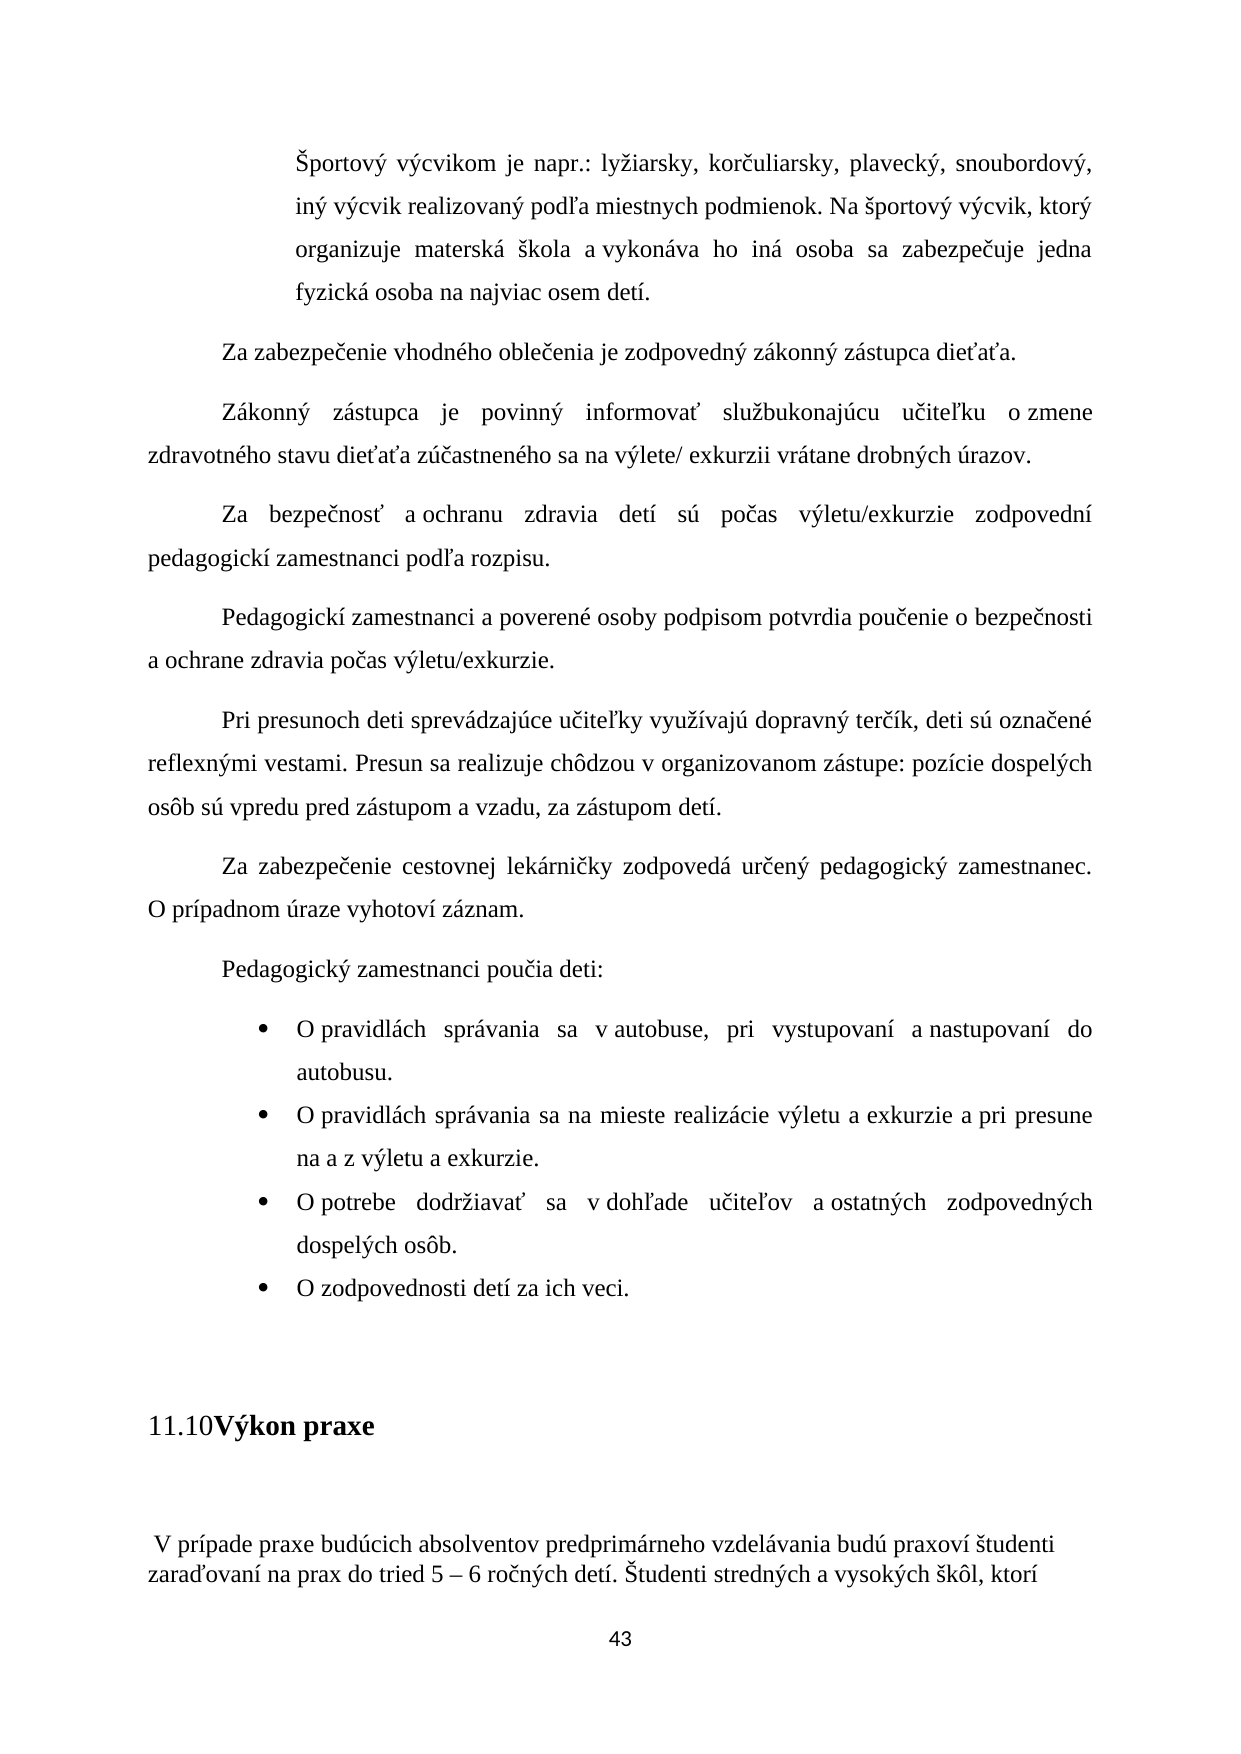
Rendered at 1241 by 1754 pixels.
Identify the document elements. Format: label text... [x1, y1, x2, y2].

text Za bezpečnosť a ochranu zdravia detí sú počas výletu/exkurzie zodpovední pedagogickí zamestnanci podľa rozpisu. [148, 499, 1093, 571]
text Športový výcvikom je napr.: lyžiarsky, korčuliarsky, plavecký, snoubordový, iný výcvik realizovaný podľa miestnych podmienok. Na športový výcvik, ktorý organizuje materská škola a vykonáva ho iná osoba sa zabezpečuje jedna fyzická osoba na najviac osem detí. [295, 148, 1093, 306]
text Pedagogickí zamestnanci a poverené osoby podpisom potvrdia poučenie o bezpečnosti a ochrane zdravia počas výletu/exkurzie. [148, 602, 1093, 674]
text Pedagogický zamestnanci poučia deti: [148, 954, 1093, 983]
text Pri presunoch deti sprevádzajúce učiteľky využívajú dopravný terčík, deti sú označené reflexnými vestami. Presun sa realizuje chôdzou v organizovanom zástupe: pozície dospelých osôb sú vpredu pred zástupom a vzadu, za zástupom detí. [148, 705, 1093, 820]
text Zákonný zástupca je povinný informovať službukonajúcu učiteľku o zmene zdravotného stavu dieťaťa zúčastneného sa na výlete/ exkurzii vrátane drobných úrazov. [148, 397, 1093, 468]
text Za zabezpečenie vhodného oblečenia je zodpovedný zákonný zástupca dieťaťa. [148, 337, 1093, 366]
list O pravidlách správania sa na mieste realizácie výletu a exkurzie a pri presune na a z výletu a exkurzie. [259, 1100, 1093, 1172]
text Za zabezpečenie cestovnej lekárničky zodpovedá určený pedagogický zamestnanec. O prípadnom úraze vyhotoví záznam. [148, 851, 1093, 923]
text 11.10Výkon praxe [148, 1408, 1093, 1441]
list O pravidlách správania sa v autobuse, pri vystupovaní a nastupovaní do autobusu. [259, 1014, 1093, 1086]
list O potrebe dodržiavať sa v dohľade učiteľov a ostatných zodpovedných dospelých osôb. [259, 1187, 1093, 1258]
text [148, 1529, 1093, 1588]
list O zodpovednosti detí za ich veci. [259, 1273, 1093, 1302]
